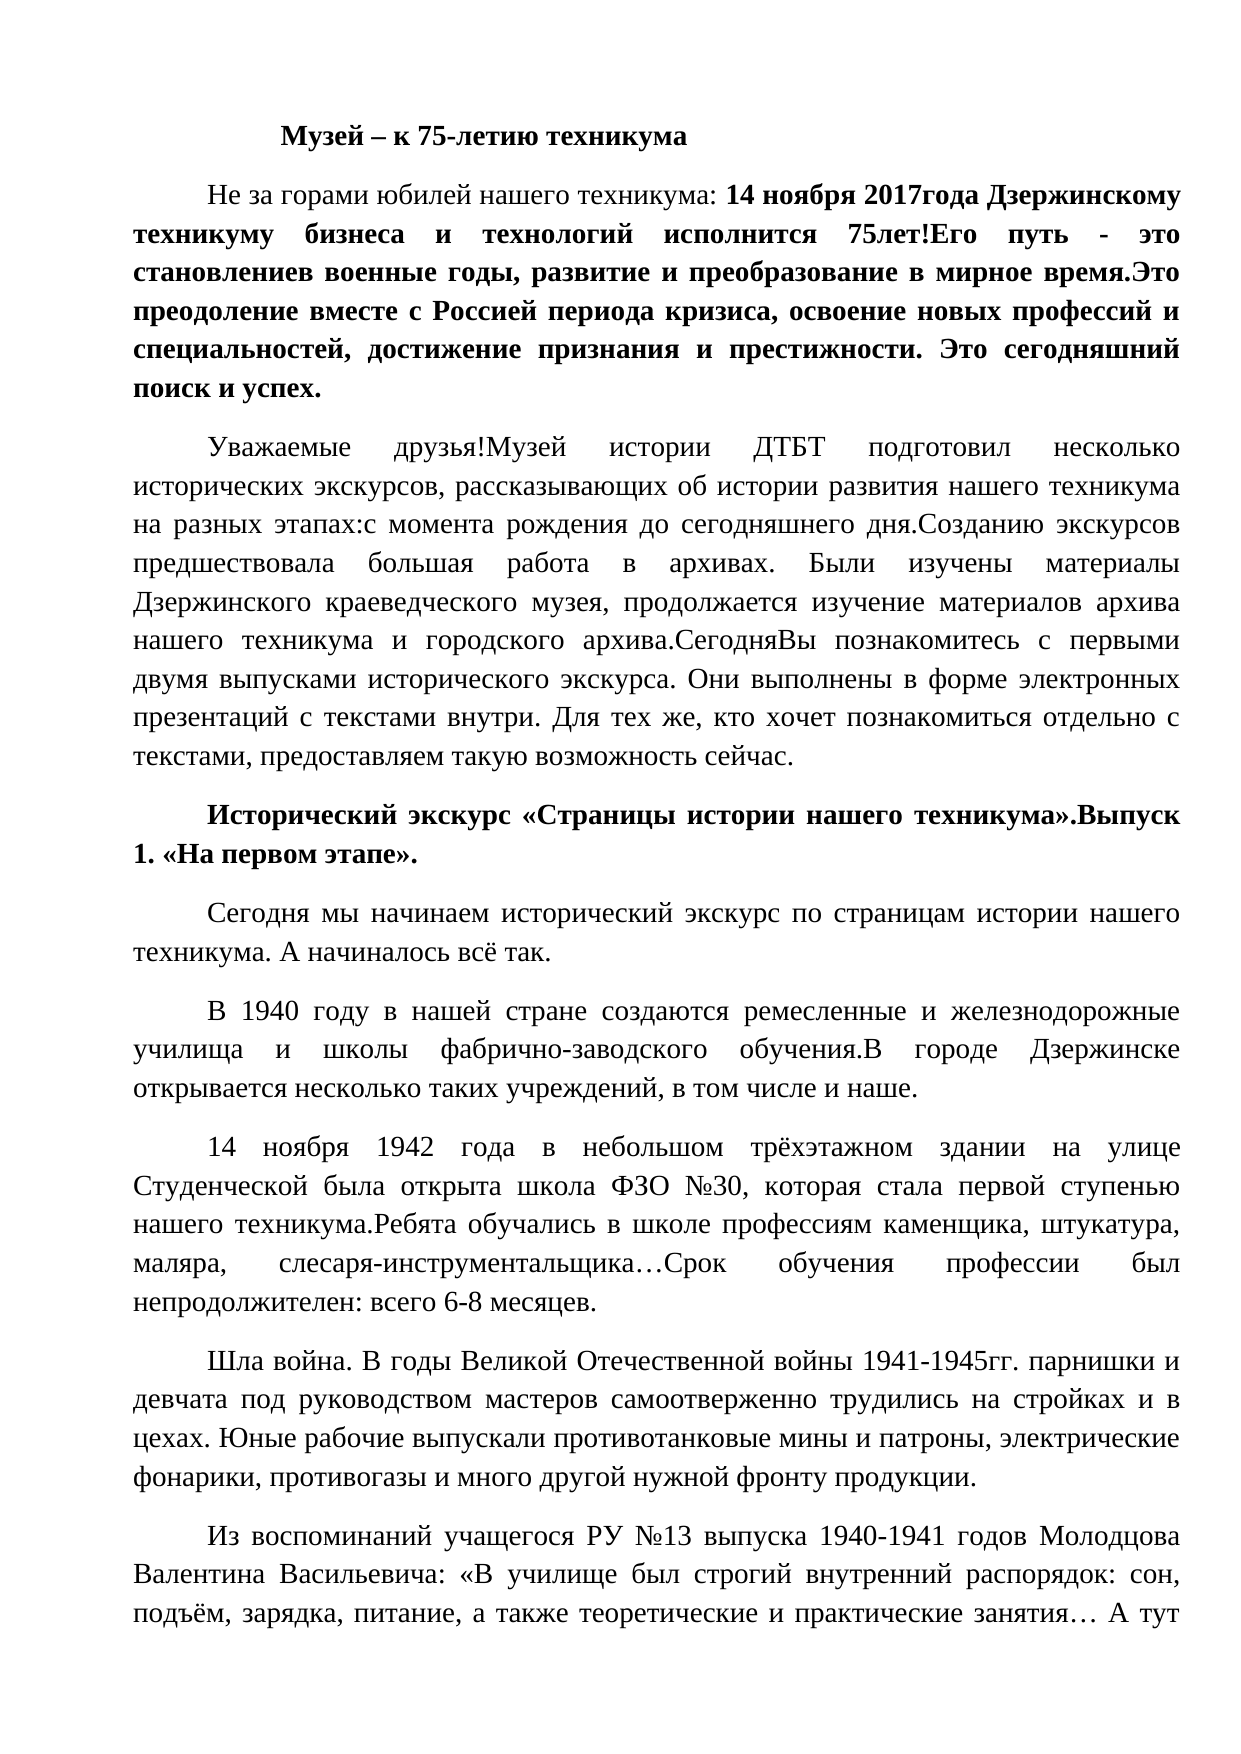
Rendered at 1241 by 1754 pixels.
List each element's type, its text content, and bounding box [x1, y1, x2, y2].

text Музей – к 75-летию техникума [133, 118, 1181, 152]
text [133, 1518, 1181, 1629]
text Уважаемые друзья!Музей истории ДТБТ подготовил несколько исторических экскурсов, рассказывающих об истории развития нашего техникума на разных этапах:с момента рождения до сегодняшнего дня.Созданию экскурсов предшествовала большая работа в архивах. Были изучены материалы Дзержинского краеведческого музея, продолжается изучение материалов архива нашего техникума и городского архива.СегодняВы познакомитесь с первыми двумя выпусками исторического экскурса. Они выполнены в форме электронных презентаций с текстами внутри. Для тех же, кто хочет познакомиться отдельно с текстами, предоставляем такую возможность сейчас. [133, 429, 1181, 771]
text Шла война. В годы Великой Отечественной войны 1941-1945гг. парнишки и девчата под руководством мастеров самоотверженно трудились на стройках и в цехах. Юные рабочие выпускали противотанковые мины и патроны, электрические фонарики, противогазы и много другой нужной фронту продукции. [133, 1343, 1181, 1492]
text Не за горами юбилей нашего техникума: 14 ноября 2017года Дзержинскому техникуму бизнеса и технологий исполнится 75лет!Его путь - это становлениев военные годы, развитие и преобразование в мирное время.Это преодоление вместе с Россией периода кризиса, освоение новых профессий и специальностей, достижение признания и престижности. Это сегодняшний поиск и успех. [133, 177, 1181, 404]
text Сегодня мы начинаем исторический экскурс по страницам истории нашего техникума. А начиналось всё так. [133, 895, 1181, 967]
text В 1940 году в нашей стране создаются ремесленные и железнодорожные училища и школы фабрично-заводского обучения.В городе Дзержинске открывается несколько таких учреждений, в том числе и наше. [133, 993, 1181, 1104]
text 14 ноября 1942 года в небольшом трёхэтажном здании на улице Студенческой была открыта школа ФЗО №30, которая стала первой ступенью нашего техникума.Ребята обучались в школе профессиям каменщика, штукатура, маляра, слесаря-инструментальщика…Срок обучения профессии был непродолжителен: всего 6-8 месяцев. [133, 1129, 1181, 1317]
text Исторический экскурс «Страницы истории нашего техникума».Выпуск 1. «На первом этапе». [133, 797, 1181, 869]
